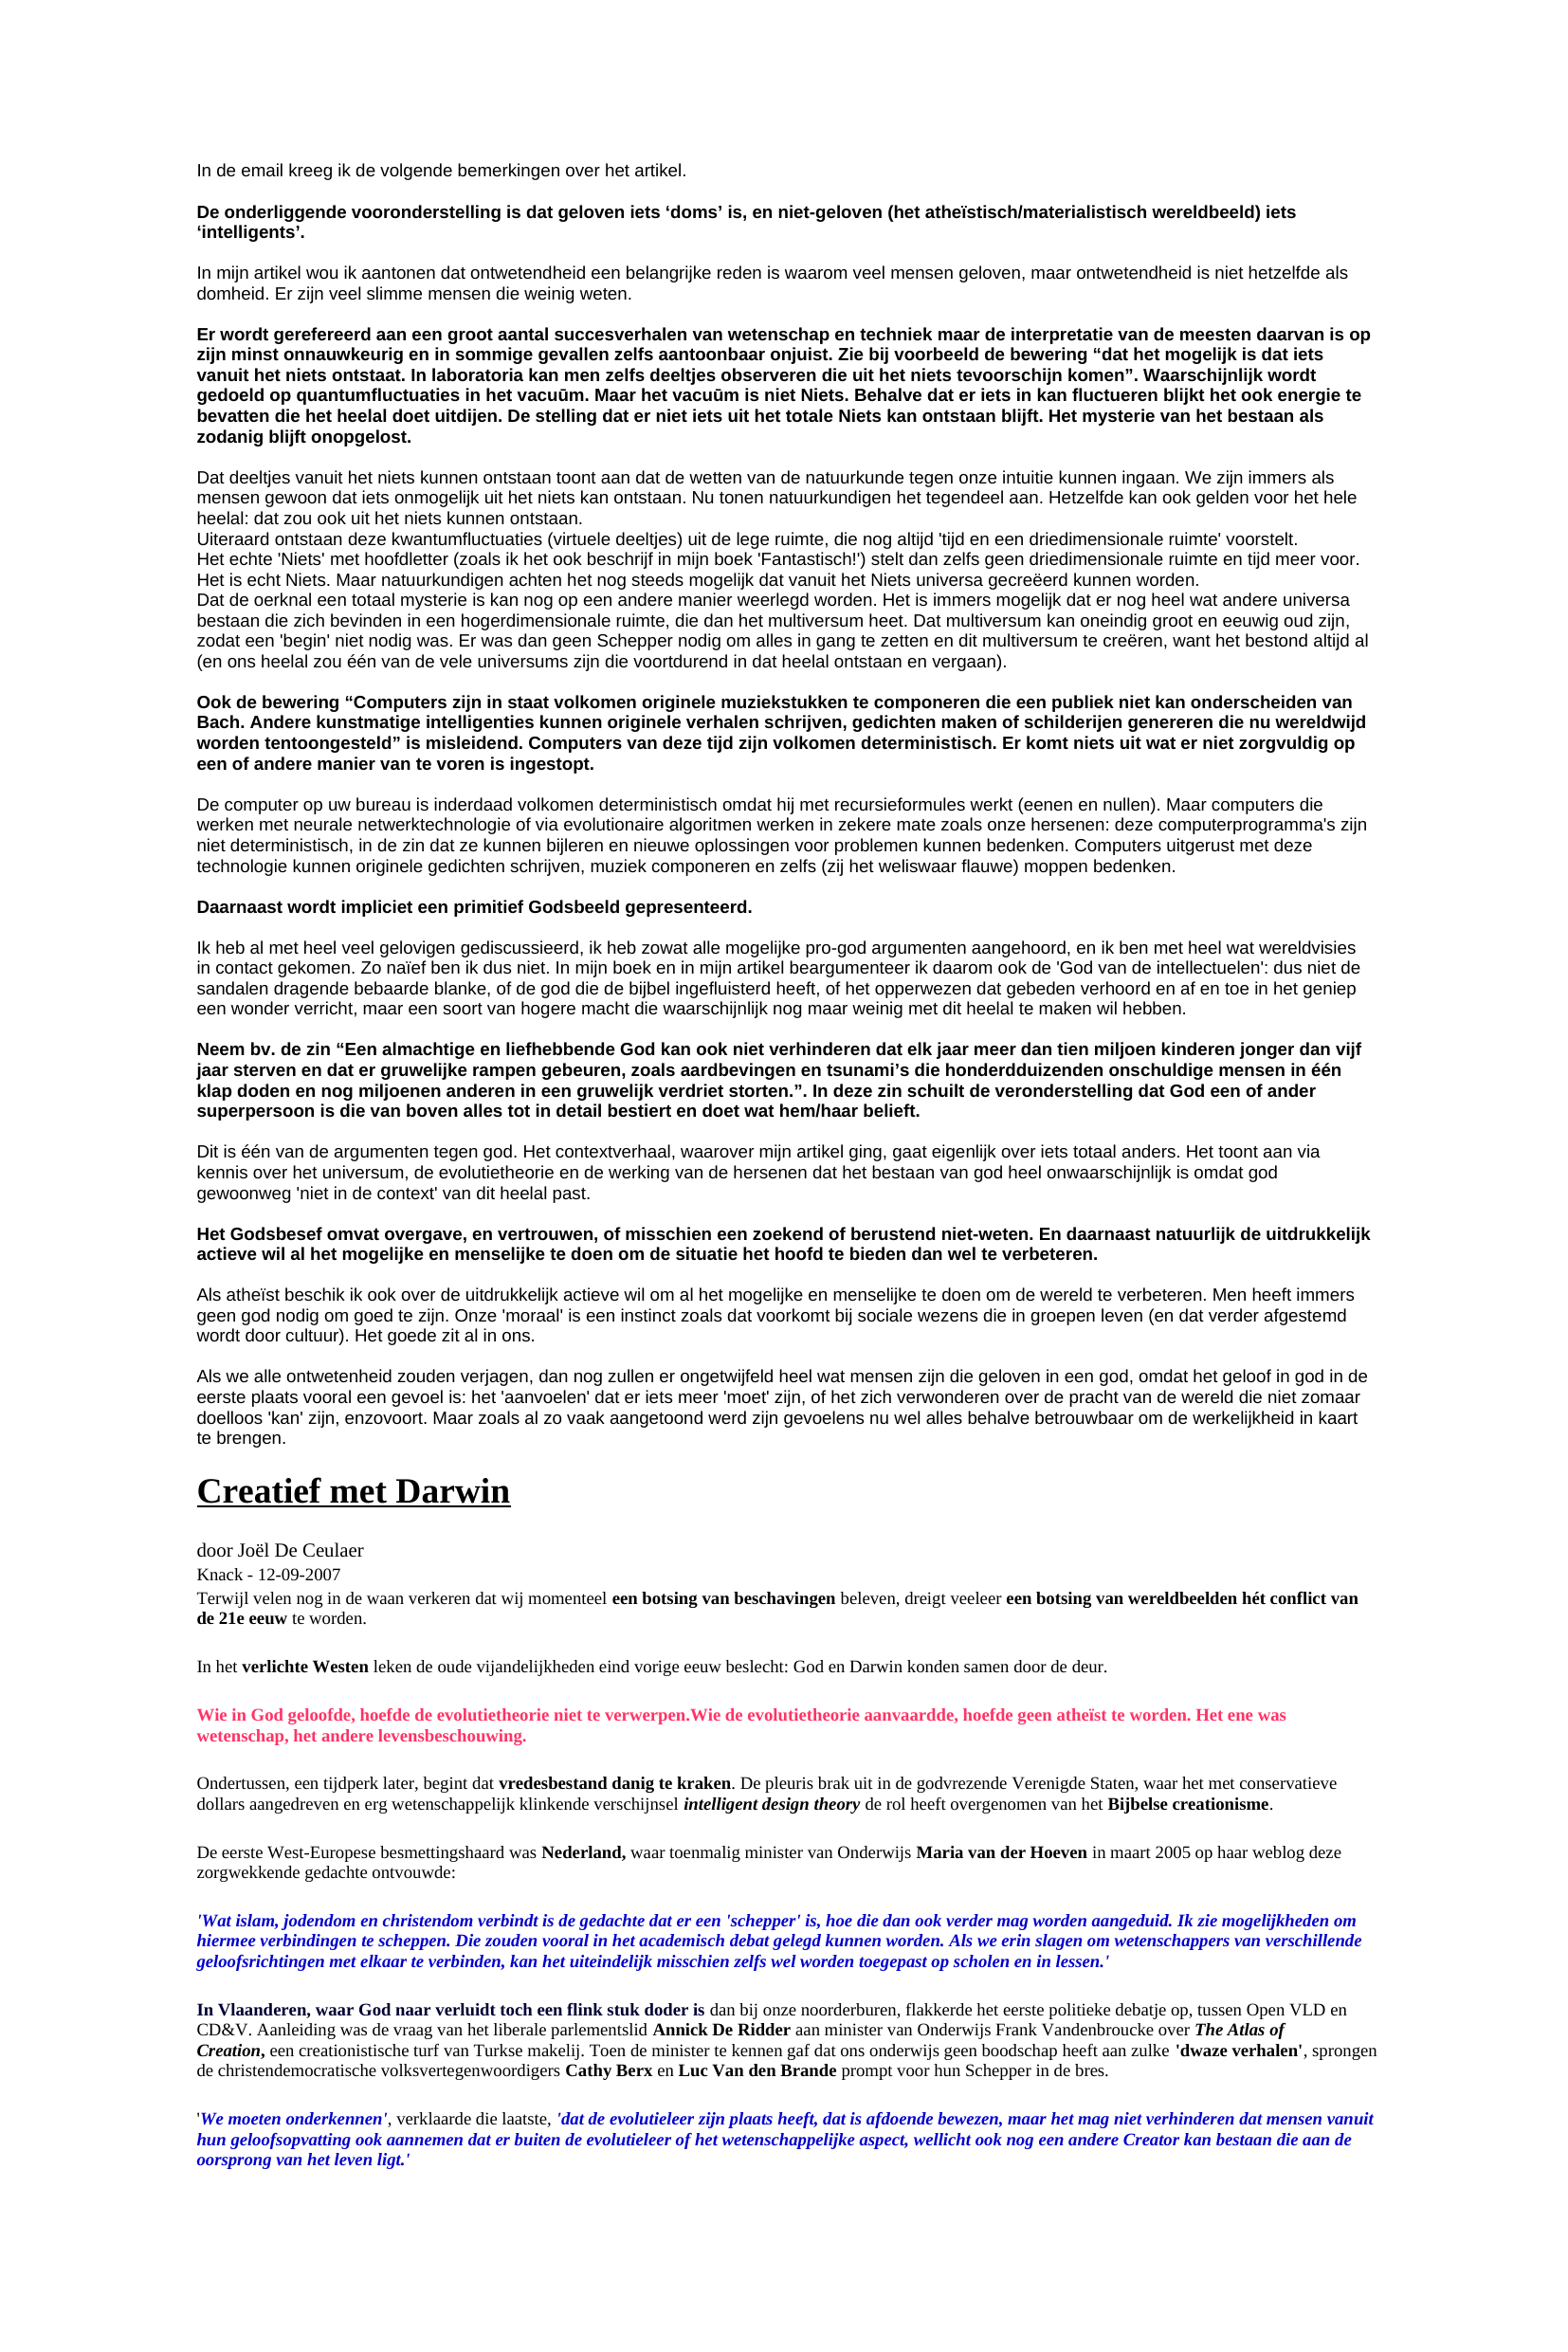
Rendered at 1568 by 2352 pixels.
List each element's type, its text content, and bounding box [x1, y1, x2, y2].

table_cell Knack - 12-09-2007 [195, 1563, 1379, 1586]
table_header Creatief met Darwin door Joël De Ceulaer [195, 1468, 1379, 1563]
text Het echte 'Niets' met hoofdletter (zoals ik het ook beschrijf in mijn boek 'Fantastisch!') stelt dan zelfs geen driedimensionale ruimte en tijd meer voor. Het is echt Niets. Maar natuurkundigen achten het nog steeds mogelijk dat vanuit het Niets universa gecreëerd kunnen worden. Dat de oerknal een totaal mysterie is kan nog op een andere manier weerlegd worden. Het is immers mogelijk dat er nog heel wat andere universa bestaan die zich bevinden in een hogerdimensionale ruimte, die dan het multiversum heet. Dat multiversum kan oneindig groot en eeuwig oud zijn, zodat een 'begin' niet nodig was. Er was dan geen Schepper nodig om alles in gang te zetten en dit multiversum te creëren, want het bestond altijd al (en ons heelal zou één van de vele universums zijn die voortdurend in dat heelal ontstaan en vergaan). Ook de bewering “Computers zijn in staat volkomen originele muziekstukken te componeren die een publiek niet kan onderscheiden van Bach. Andere kunstmatige intelligenties kunnen originele verhalen schrijven, gedichten maken of schilderijen genereren die nu wereldwijd worden tentoongesteld” is misleidend. Computers van deze tijd zijn volkomen deterministisch. Er komt niets uit wat er niet zorgvuldig op een of andere manier van te voren is ingestopt. De computer op uw bureau is inderdaad volkomen deterministisch omdat hij met recursieformules werkt (eenen en nullen). Maar computers die werken met neurale netwerktechnologie of via evolutionaire algoritmen werken in zekere mate zoals onze hersenen: deze computerprogramma's zijn niet deterministisch, in de zin dat ze kunnen bijleren en nieuwe oplossingen voor problemen kunnen bedenken. Computers uitgerust met deze technologie kunnen originele gedichten schrijven, muziek componeren en zelfs (zij het weliswaar flauwe) moppen bedenken. Daarnaast wordt impliciet een primitief Godsbeeld gepresenteerd. Ik heb al met heel veel gelovigen gediscussieerd, ik heb zowat alle mogelijke pro-god argumenten aangehoord, en ik ben met heel wat wereldvisies in contact gekomen. Zo naïef ben ik dus niet. In mijn boek en in mijn artikel beargumenteer ik daarom ook de 'God van de intellectuelen': dus niet de sandalen dragende bebaarde blanke, of de god die de bijbel ingefluisterd heeft, of het opperwezen dat gebeden verhoord en af en toe in het geniep een wonder verricht, maar een soort van hogere macht die waarschijnlijk nog maar weinig met dit heelal te maken wil hebben. Neem bv. de zin “Een almachtige en liefhebbende God kan ook niet verhinderen dat elk jaar meer dan tien miljoen kinderen jonger dan vijf jaar sterven en dat er gruwelijke rampen gebeuren, zoals aardbevingen en tsunami’s die honderdduizenden onschuldige mensen in één klap doden en nog miljoenen anderen in een gruwelijk verdriet storten.”. In deze zin schuilt de veronderstelling dat God een of ander superpersoon is die van boven alles tot in detail bestiert en doet wat hem/haar belieft. Dit is één van de argumenten tegen god. Het contextverhaal, waarover mijn artikel ging, gaat eigenlijk over iets totaal anders. Het toont aan via kennis over het universum, de evolutietheorie en de werking van de hersenen dat het bestaan van god heel onwaarschijnlijk is omdat god gewoonweg 'niet in de context' van dit heelal past. Het Godsbesef omvat overgave, en vertrouwen, of misschien een zoekend of berustend niet-weten. En daarnaast natuurlijk de uitdrukkelijk actieve wil al het mogelijke en menselijke te doen om de situatie het hoofd te bieden dan wel te verbeteren. Als atheïst beschik ik ook over de uitdrukkelijk actieve wil om al het mogelijke en menselijke te doen om de wereld te verbeteren. Men heeft immers geen god nodig om goed te zijn. Onze 'moraal' is een instinct zoals dat voorkomt bij sociale wezens die in groepen leven (en dat verder afgestemd wordt door cultuur). Het goede zit al in ons. Als we alle ontwetenheid zouden verjagen, dan nog zullen er ongetwijfeld heel wat mensen zijn die geloven in een god, omdat het geloof in god in de eerste plaats vooral een gevoel is: het 'aanvoelen' dat er iets meer 'moet' zijn, of het zich verwonderen over de pracht van de wereld die niet zomaar doelloos 'kan' zijn, enzovoort. Maar zoals al zo vaak aangetoond werd zijn gevoelens nu wel alles behalve betrouwbaar om de werkelijkheid in kaart te brengen. [196, 549, 1372, 1449]
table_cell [195, 1586, 1379, 2198]
